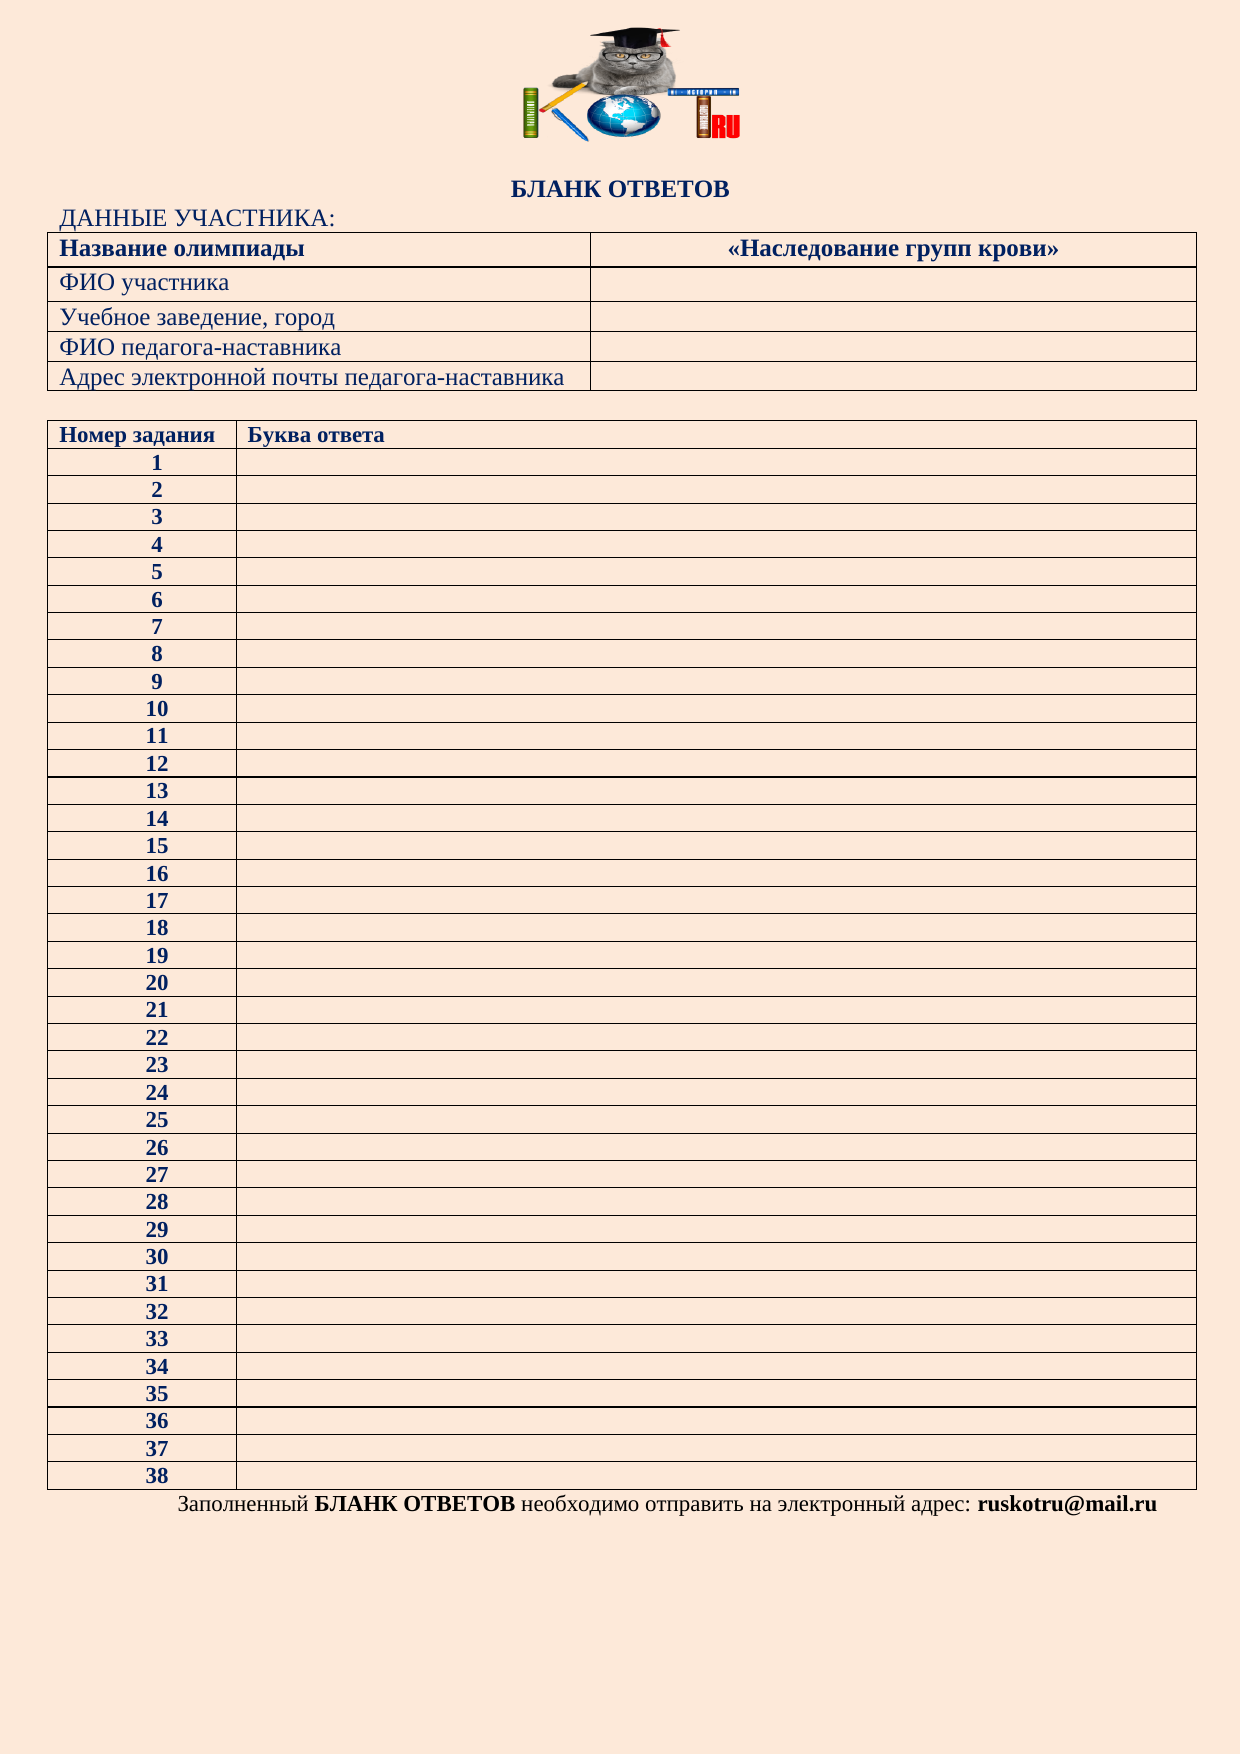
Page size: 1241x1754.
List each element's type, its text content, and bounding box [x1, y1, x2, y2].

table_cell 17 [48, 887, 236, 913]
table_cell [237, 832, 1196, 858]
table_cell 28 [48, 1188, 236, 1215]
table_cell [237, 1051, 1196, 1078]
table_cell [237, 1408, 1196, 1434]
table_cell [591, 332, 1196, 361]
table_cell [237, 613, 1196, 639]
table_cell 33 [48, 1325, 236, 1352]
table_cell 1 [48, 449, 236, 475]
table_cell [237, 504, 1196, 530]
table_cell [237, 531, 1196, 557]
table_cell [237, 586, 1196, 612]
table_cell [237, 1353, 1196, 1379]
table_cell [237, 1134, 1196, 1160]
table_cell 31 [48, 1271, 236, 1297]
table_cell [591, 268, 1196, 301]
picture [506, 23, 754, 143]
table_cell 18 [48, 914, 236, 941]
table_cell [237, 476, 1196, 502]
table_cell 11 [48, 723, 236, 749]
table_cell [591, 302, 1196, 331]
table_cell 5 [48, 558, 236, 584]
table_cell 25 [48, 1106, 236, 1132]
table_cell [237, 1325, 1196, 1352]
table_cell [237, 1079, 1196, 1105]
table_cell 3 [48, 504, 236, 530]
table_cell [237, 969, 1196, 996]
table_cell 32 [48, 1298, 236, 1324]
table_cell ФИО педагога-наставника [48, 332, 590, 361]
table_cell 10 [48, 695, 236, 722]
table_cell 6 [48, 586, 236, 612]
table_cell [237, 750, 1196, 776]
table_cell 24 [48, 1079, 236, 1105]
table_cell [237, 1435, 1196, 1461]
table_cell 21 [48, 997, 236, 1023]
table_header Буква ответа [237, 421, 1196, 448]
table_cell 30 [48, 1243, 236, 1269]
table_cell [237, 668, 1196, 694]
table_cell 38 [48, 1462, 236, 1489]
table_cell 26 [48, 1134, 236, 1160]
table_cell 15 [48, 832, 236, 858]
text БЛАНК ОТВЕТОВ [59, 174, 1181, 203]
table_cell [237, 558, 1196, 584]
text Заполненный БЛАНК ОТВЕТОВ необходимо отправить на электронный адрес: ruskotru@mail.ru [177, 1490, 1181, 1516]
table_cell [237, 887, 1196, 913]
table_cell 23 [48, 1051, 236, 1078]
table_cell 8 [48, 640, 236, 667]
table_cell [237, 449, 1196, 475]
table_cell 12 [48, 750, 236, 776]
table_cell Адрес электронной почты педагога-наставника [48, 362, 590, 390]
table_cell 22 [48, 1024, 236, 1050]
table_cell 36 [48, 1408, 236, 1434]
table_cell 37 [48, 1435, 236, 1461]
table_cell [237, 997, 1196, 1023]
table_cell [237, 914, 1196, 941]
table_cell [237, 1271, 1196, 1297]
table_cell [237, 1106, 1196, 1132]
table_cell 13 [48, 778, 236, 804]
table_cell 7 [48, 613, 236, 639]
table_cell 27 [48, 1161, 236, 1187]
table_cell 16 [48, 860, 236, 886]
table_cell 14 [48, 805, 236, 831]
table_cell [591, 362, 1196, 390]
table_cell [237, 695, 1196, 722]
table_cell 19 [48, 942, 236, 968]
table_header Название олимпиады [48, 233, 590, 266]
table_cell 29 [48, 1216, 236, 1242]
table_header «Наследование групп крови» [591, 233, 1196, 266]
table_cell [237, 1380, 1196, 1406]
table_cell [237, 723, 1196, 749]
table_cell 9 [48, 668, 236, 694]
table_cell [237, 942, 1196, 968]
table_cell 2 [48, 476, 236, 502]
table_cell [237, 1243, 1196, 1269]
table_cell [237, 1216, 1196, 1242]
table_cell 20 [48, 969, 236, 996]
table_cell [237, 860, 1196, 886]
table_cell [237, 1024, 1196, 1050]
table_cell ФИО участника [48, 268, 590, 301]
table_cell [237, 1298, 1196, 1324]
table_cell 34 [48, 1353, 236, 1379]
text ДАННЫЕ УЧАСТНИКА: [59, 203, 1181, 232]
table_cell [237, 778, 1196, 804]
table_header Номер задания [48, 421, 236, 448]
table_cell [237, 1188, 1196, 1215]
table_cell [237, 640, 1196, 667]
table_cell [237, 805, 1196, 831]
table_cell [237, 1462, 1196, 1489]
table_cell [237, 1161, 1196, 1187]
table_cell Учебное заведение, город [48, 302, 590, 331]
table_cell 4 [48, 531, 236, 557]
table_cell 35 [48, 1380, 236, 1406]
